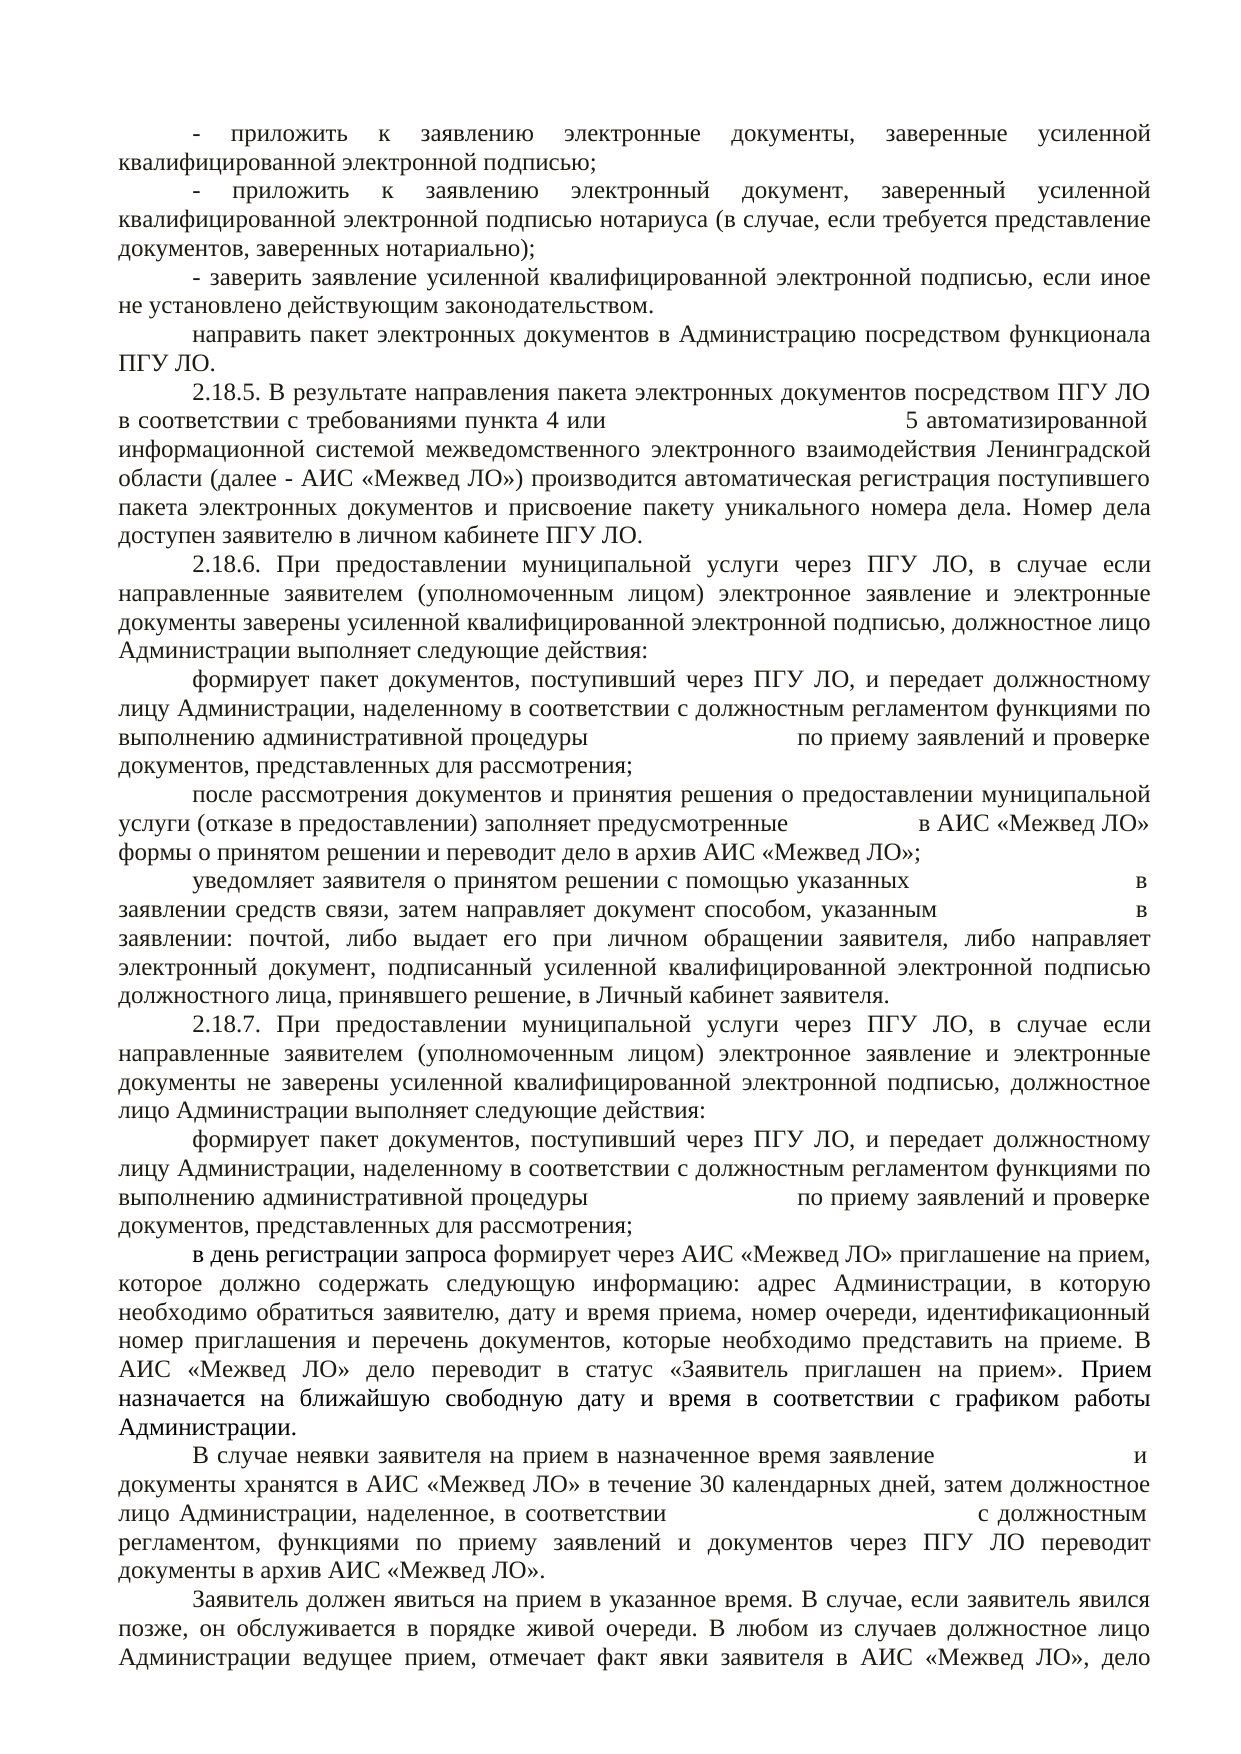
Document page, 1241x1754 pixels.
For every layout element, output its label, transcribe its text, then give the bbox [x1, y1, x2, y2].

text направить пакет электронных документов в Администрацию посредством функционала ПГУ ЛО. [118, 319, 1152, 377]
text - приложить к заявлению электронные документы, заверенные усиленной квалифицированной электронной подписью; [118, 118, 1152, 176]
text после рассмотрения документов и принятия решения о предоставлении муниципальной услуги (отказе в предоставлении) заполняет предусмотренные в АИС «Межвед ЛО» формы о принятом решении и переводит дело в архив АИС «Межвед ЛО»; [118, 779, 1152, 866]
text - приложить к заявлению электронный документ, заверенный усиленной квалифицированной электронной подписью нотариуса (в случае, если требуется представление документов, заверенных нотариально); [118, 176, 1152, 262]
text В случае неявки заявителя на прием в назначенное время заявление и документы хранятся в АИС «Межвед ЛО» в течение 30 календарных дней, затем должностное лицо Администрации, наделенное, в соответствии с должностным регламентом, функциями по приему заявлений и документов через ПГУ ЛО переводит документы в архив АИС «Межвед ЛО». [118, 1441, 1152, 1584]
text уведомляет заявителя о принятом решении с помощью указанных в заявлении средств связи, затем направляет документ способом, указанным в заявлении: почтой, либо выдает его при личном обращении заявителя, либо направляет электронный документ, подписанный усиленной квалифицированной электронной подписью должностного лица, принявшего решение, в Личный кабинет заявителя. [118, 866, 1152, 1009]
text в день регистрации запроса формирует через АИС «Межвед ЛО» приглашение на прием, которое должно содержать следующую информацию: адрес Администрации, в которую необходимо обратиться заявителю, дату и время приема, номер очереди, идентификационный номер приглашения и перечень документов, которые необходимо представить на приеме. В АИС «Межвед ЛО» дело переводит в статус «Заявитель приглашен на прием». Прием назначается на ближайшую свободную дату и время в соответствии с графиком работы Администрации. [118, 1239, 1152, 1441]
text 2.18.7. При предоставлении муниципальной услуги через ПГУ ЛО, в случае если направленные заявителем (уполномоченным лицом) электронное заявление и электронные документы не заверены усиленной квалифицированной электронной подписью, должностное лицо Администрации выполняет следующие действия: [118, 1009, 1152, 1124]
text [118, 1584, 1152, 1671]
text 2.18.6. При предоставлении муниципальной услуги через ПГУ ЛО, в случае если направленные заявителем (уполномоченным лицом) электронное заявление и электронные документы заверены усиленной квалифицированной электронной подписью, должностное лицо Администрации выполняет следующие действия: [118, 549, 1152, 664]
text - заверить заявление усиленной квалифицированной электронной подписью, если иное не установлено действующим законодательством. [118, 262, 1152, 319]
text формирует пакет документов, поступивший через ПГУ ЛО, и передает должностному лицу Администрации, наделенному в соответствии с должностным регламентом функциями по выполнению административной процедуры по приему заявлений и проверке документов, представленных для рассмотрения; [118, 664, 1152, 779]
text 2.18.5. В результате направления пакета электронных документов посредством ПГУ ЛО в соответствии с требованиями пункта 4 или 5 автоматизированной информационной системой межведомственного электронного взаимодействия Ленинградской области (далее - АИС «Межвед ЛО») производится автоматическая регистрация поступившего пакета электронных документов и присвоение пакету уникального номера дела. Номер дела доступен заявителю в личном кабинете ПГУ ЛО. [118, 377, 1152, 549]
text формирует пакет документов, поступивший через ПГУ ЛO, и передает должностному лицу Администрации, наделенному в соответствии с должностным регламентом функциями по выполнению административной процедуры по приему заявлений и проверке документов, представленных для рассмотрения; [118, 1124, 1152, 1239]
